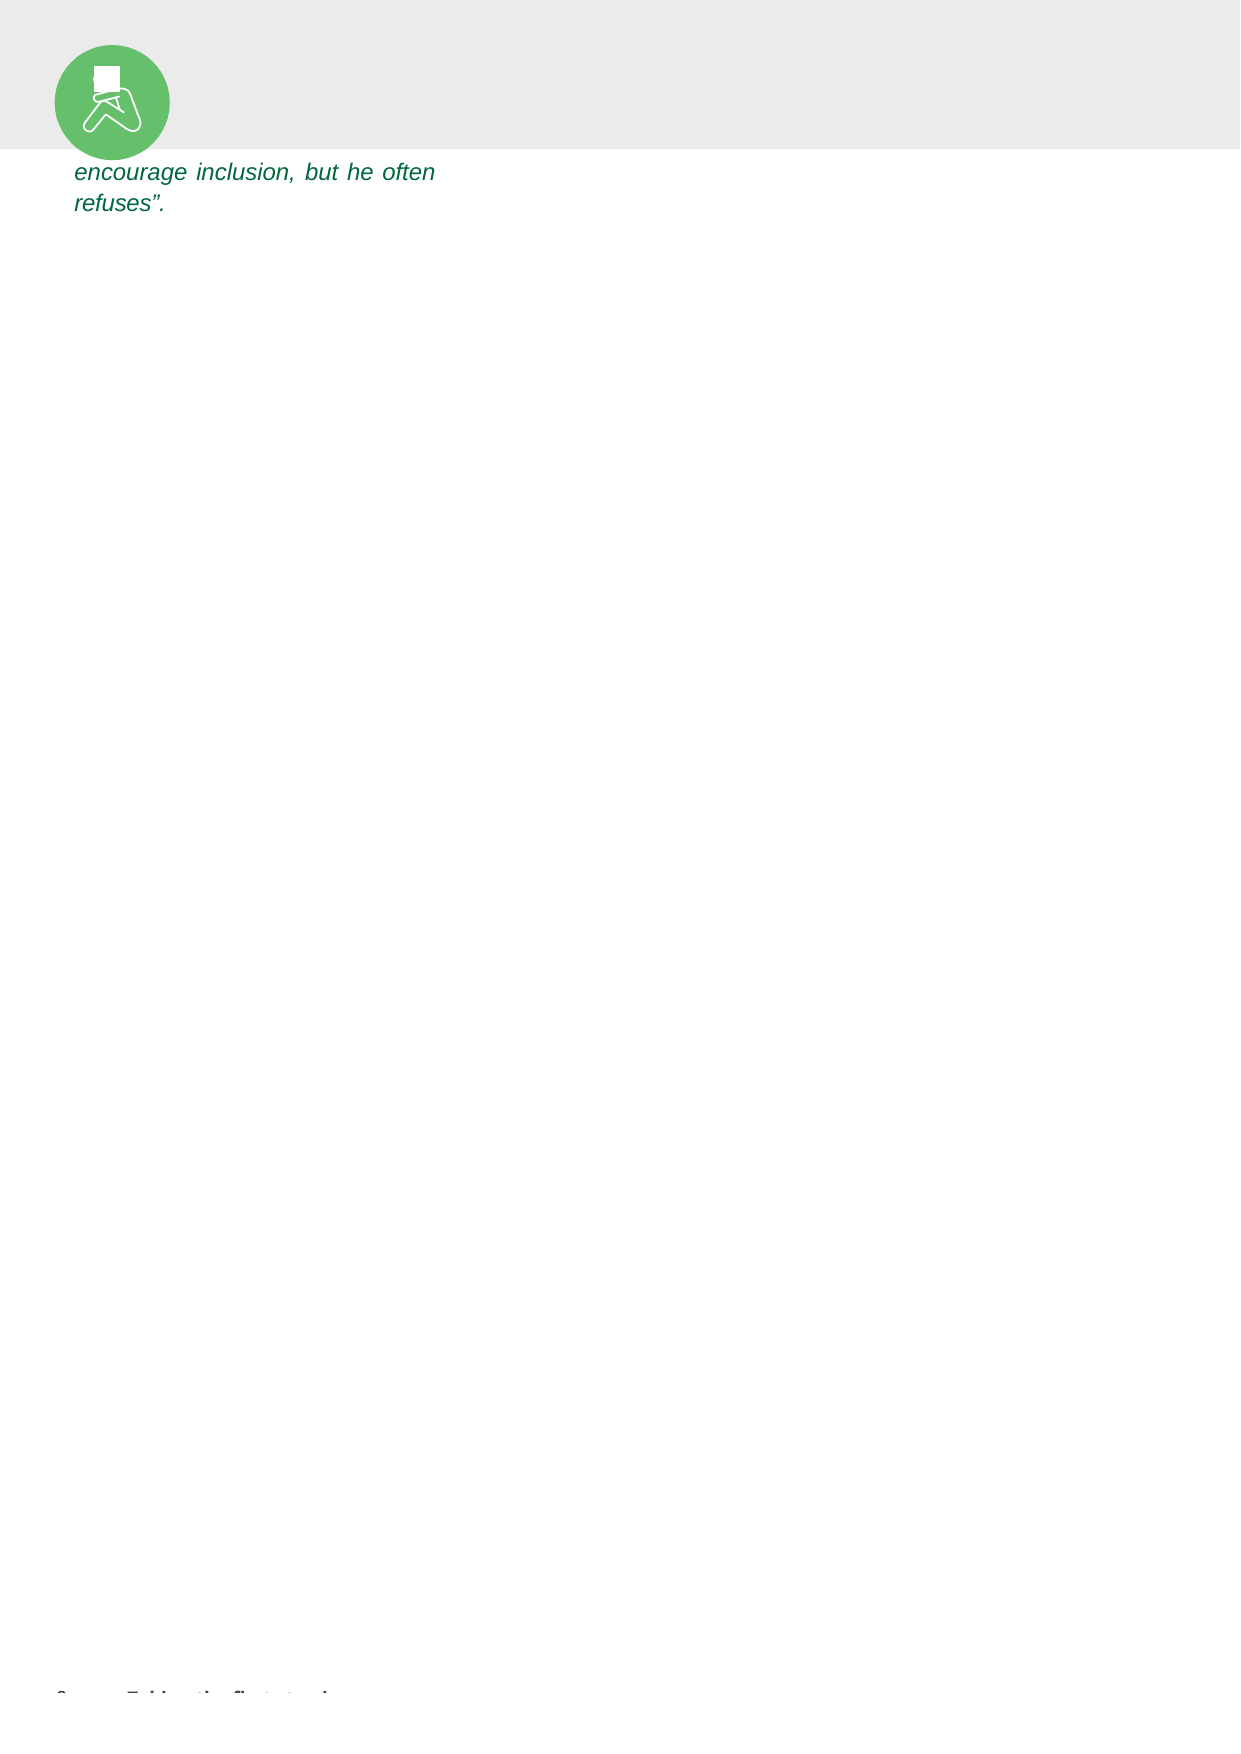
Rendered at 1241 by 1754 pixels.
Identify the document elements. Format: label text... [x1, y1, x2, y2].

picture [93, 66, 120, 92]
text “By child’s choice. Staff and other children encourage inclusion, but he often refuses”. [74, 158, 531, 216]
